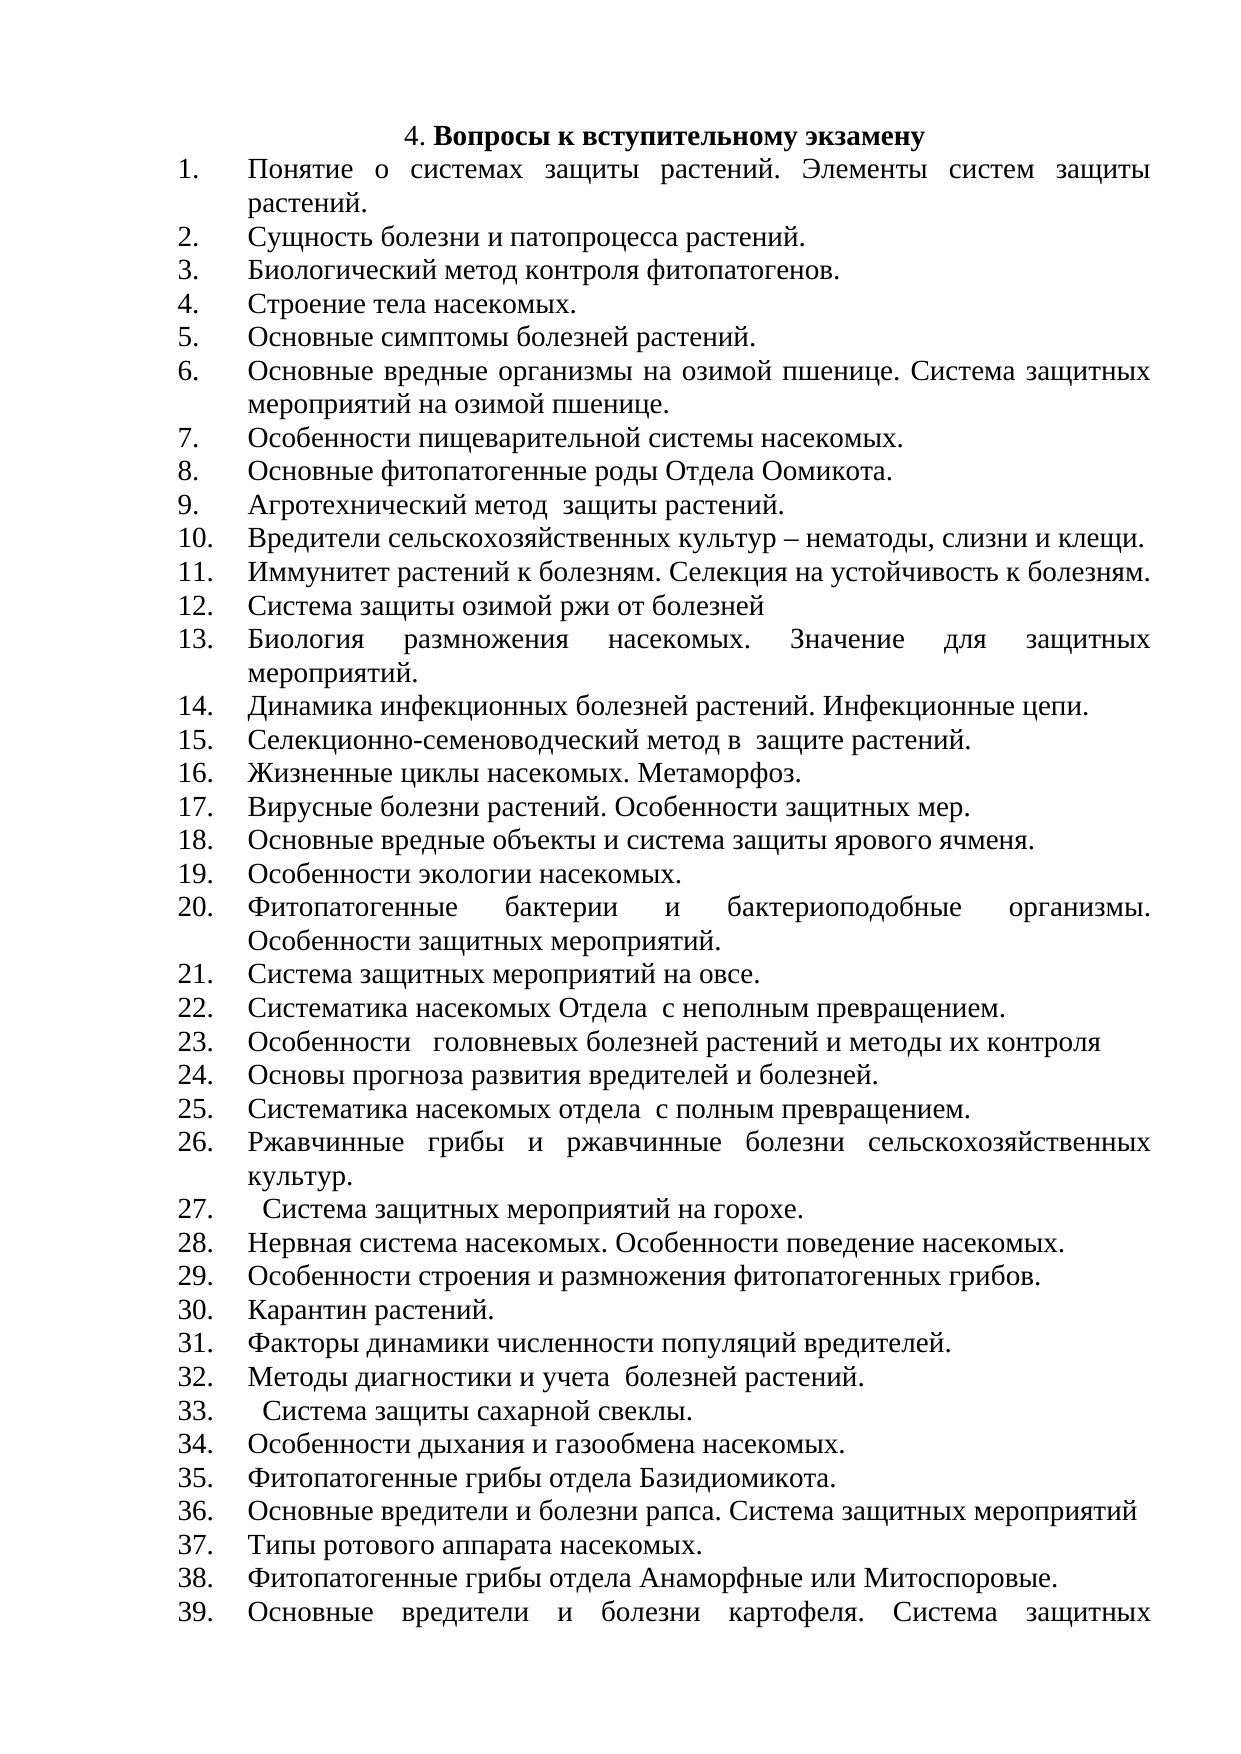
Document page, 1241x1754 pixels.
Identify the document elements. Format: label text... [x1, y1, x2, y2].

table_cell Основные фитопатогенные роды Отдела Оомикота. [236, 454, 1163, 487]
table_cell Жизненные циклы насекомых. Метаморфоз. [236, 755, 1163, 789]
table_cell 15. [166, 722, 236, 755]
table_cell 24. [166, 1057, 236, 1091]
table_cell Особенности дыхания и газообмена насекомых. [236, 1426, 1163, 1460]
table_cell 34. [166, 1426, 236, 1460]
table_cell 17. [166, 789, 236, 822]
table_cell Агротехнический метод защиты растений. [236, 487, 1163, 521]
table_cell 22. [166, 990, 236, 1024]
table_cell Карантин растений. [236, 1292, 1163, 1326]
table_cell Основы прогноза развития вредителей и болезней. [236, 1057, 1163, 1091]
table_cell Система защиты озимой ржи от болезней [236, 588, 1163, 621]
table_cell 14. [166, 688, 236, 722]
table_cell Основные вредители и болезни рапса. Система защитных мероприятий [236, 1493, 1163, 1527]
table_cell 8. [166, 454, 236, 487]
table_cell 37. [166, 1527, 236, 1560]
table_cell 11. [166, 554, 236, 588]
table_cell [236, 1594, 1163, 1627]
table_cell 38. [166, 1560, 236, 1594]
table_cell Основные вредные организмы на озимой пшенице. Система защитных мероприятий на озимой пшенице. [236, 353, 1163, 420]
table_cell Систематика насекомых Отдела с неполным превращением. [236, 990, 1163, 1024]
table_cell 29. [166, 1259, 236, 1292]
table_cell Биология размножения насекомых. Значение для защитных мероприятий. [236, 621, 1163, 688]
table_cell Особенности пищеварительной системы насекомых. [236, 420, 1163, 453]
table_cell Система защитных мероприятий на овсе. [236, 957, 1163, 990]
table_cell Ржавчинные грибы и ржавчинные болезни сельскохозяйственных культур. [236, 1124, 1163, 1191]
table_cell Фитопатогенные грибы отдела Базидиомикота. [236, 1460, 1163, 1493]
table_cell 35. [166, 1460, 236, 1493]
table_cell Динамика инфекционных болезней растений. Инфекционные цепи. [236, 688, 1163, 722]
table_cell 19. [166, 856, 236, 889]
table_cell 4. [166, 286, 236, 319]
table_cell Фитопатогенные грибы отдела Анаморфные или Митоспоровые. [236, 1560, 1163, 1594]
table_cell 20. [166, 890, 236, 957]
table_cell Вирусные болезни растений. Особенности защитных мер. [236, 789, 1163, 822]
table_cell 2. [166, 219, 236, 252]
table_cell Сущность болезни и патопроцесса растений. [236, 219, 1163, 252]
table_cell 31. [166, 1326, 236, 1359]
table_cell Система защитных мероприятий на горохе. [236, 1191, 1163, 1225]
table_cell Особенности строения и размножения фитопатогенных грибов. [236, 1259, 1163, 1292]
table_cell 21. [166, 957, 236, 990]
table_cell Фитопатогенные бактерии и бактериоподобные организмы. Особенности защитных мероприятий. [236, 890, 1163, 957]
table_cell Система защиты сахарной свеклы. [236, 1393, 1163, 1426]
table_cell 7. [166, 420, 236, 453]
table_cell Особенности головневых болезней растений и методы их контроля [236, 1024, 1163, 1057]
table_cell 3. [166, 252, 236, 286]
table_cell 28. [166, 1225, 236, 1258]
table_cell 32. [166, 1359, 236, 1393]
table_cell 12. [166, 588, 236, 621]
table_cell 10. [166, 521, 236, 554]
table_cell Систематика насекомых отдела с полным превращением. [236, 1091, 1163, 1124]
table_cell 6. [166, 353, 236, 420]
table_cell Факторы динамики численности популяций вредителей. [236, 1326, 1163, 1359]
table_header Понятие о системах защиты растений. Элементы систем защиты растений. [236, 152, 1163, 219]
table_cell 18. [166, 823, 236, 856]
table_cell 26. [166, 1124, 236, 1191]
table_cell Иммунитет растений к болезням. Селекция на устойчивость к болезням. [236, 554, 1163, 588]
table_cell 39. [166, 1594, 236, 1627]
table_cell Особенности экологии насекомых. [236, 856, 1163, 889]
table_cell 5. [166, 319, 236, 353]
table_cell 27. [166, 1191, 236, 1225]
table_cell 9. [166, 487, 236, 521]
table_cell Вредители сельскохозяйственных культур – нематоды, слизни и клещи. [236, 521, 1163, 554]
table_cell Нервная система насекомых. Особенности поведение насекомых. [236, 1225, 1163, 1258]
table_cell Основные вредные объекты и система защиты ярового ячменя. [236, 823, 1163, 856]
table_cell Методы диагностики и учета болезней растений. [236, 1359, 1163, 1393]
table_cell Основные симптомы болезней растений. [236, 319, 1163, 353]
table_cell 13. [166, 621, 236, 688]
table_cell Селекционно-семеноводческий метод в защите растений. [236, 722, 1163, 755]
table_cell 25. [166, 1091, 236, 1124]
table_cell 30. [166, 1292, 236, 1326]
table_cell Типы ротового аппарата насекомых. [236, 1527, 1163, 1560]
text 4. Вопросы к вступительному экзамену [177, 118, 1152, 152]
table_cell 33. [166, 1393, 236, 1426]
table_header 1. [166, 152, 236, 219]
table_cell 36. [166, 1493, 236, 1527]
table_cell 23. [166, 1024, 236, 1057]
table_cell 16. [166, 755, 236, 789]
table_cell Строение тела насекомых. [236, 286, 1163, 319]
table_cell Биологический метод контроля фитопатогенов. [236, 252, 1163, 286]
